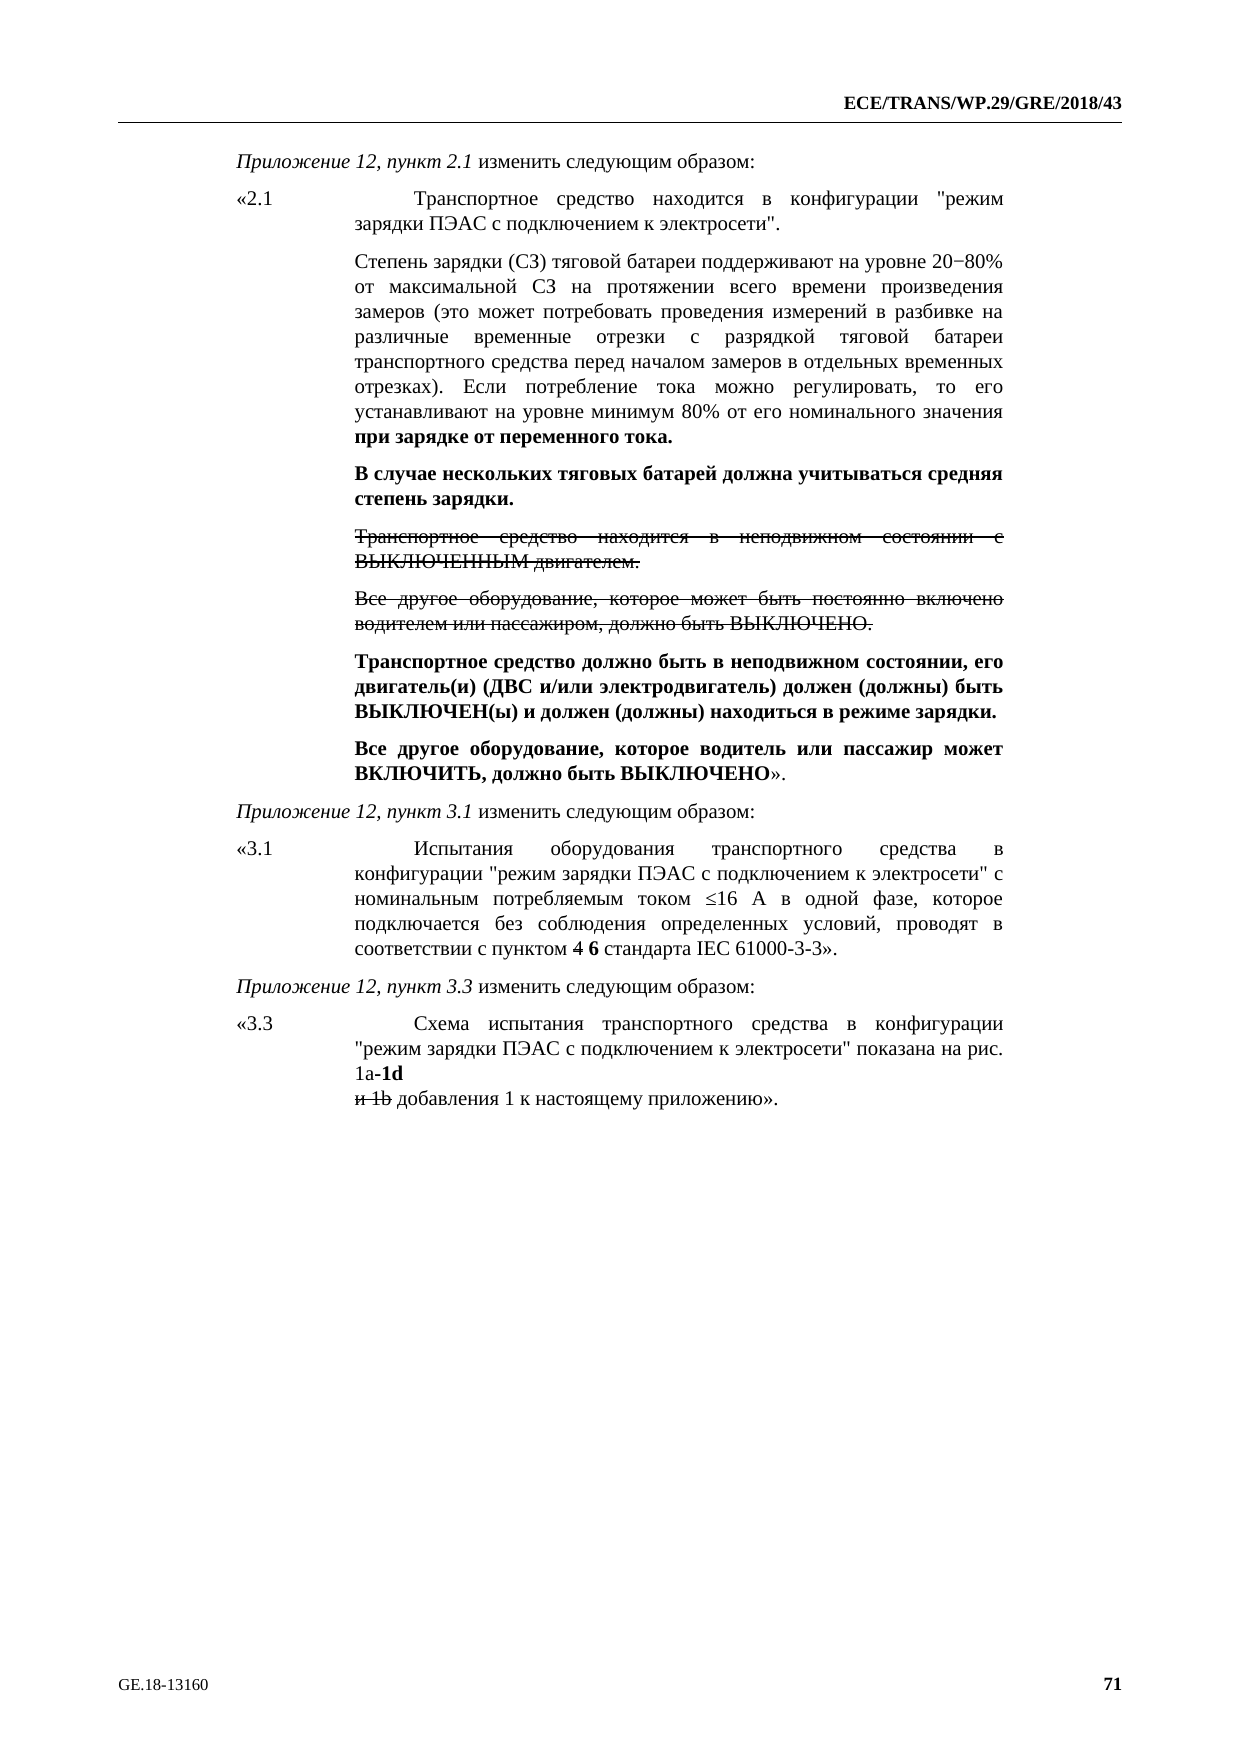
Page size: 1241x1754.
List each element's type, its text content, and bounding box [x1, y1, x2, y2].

text Приложение 12, пункт 3.1 изменить следующим образом: [236, 798, 1004, 823]
text «3.1 Испытания оборудования транспортного средства в конфигурации "режим зарядки ПЭАС с подключением к электросети" с номинальным потребляемым током ≤16 A в одной фазе, которое подключается без соблюдения определенных условий, проводят в соответствии с пунктом 4 6 стандарта IEC 61000-3-3». [236, 835, 1004, 960]
text Приложение 12, пункт 3.3 изменить следующим образом: [236, 973, 1004, 998]
text «2.1 Транспортное средство находится в конфигурации "режим зарядки ПЭАС с подключением к электросети". [236, 185, 1004, 235]
text Приложение 12, пункт 2.1 изменить следующим образом: [236, 148, 1004, 173]
text Все другое оборудование, которое может быть постоянно включено водителем или пассажиром, должно быть ВЫКЛЮЧЕНО. [354, 600, 1004, 635]
text Все другое оборудование, которое водитель или пассажир может ВКЛЮЧИТЬ, должно быть ВЫКЛЮЧЕНО». [354, 735, 1004, 785]
text В случае нескольких тяговых батарей должна учитываться средняя степень зарядки. [354, 460, 1004, 510]
text Все другое оборудование, которое может быть постоянно включено водителем или пассажиром, должно быть ВЫКЛЮЧЕНО. [354, 585, 1004, 599]
text «3.3 Схема испытания транспортного средства в конфигурации "режим зарядки ПЭАС с подключением к электросети" показана на рис. 1a-1d и 1b добавления 1 к настоящему приложению». [236, 1010, 1004, 1110]
text Транспортное средство находится в неподвижном состоянии с ВЫКЛЮЧЕННЫМ двигателем. [354, 537, 1004, 573]
text Транспортное средство должно быть в неподвижном состоянии, его двигатель(и) (ДВС и/или электродвигатель) должен (должны) быть ВЫКЛЮЧЕН(ы) и должен (должны) находиться в режиме зарядки. [354, 648, 1004, 723]
text Транспортное средство находится в неподвижном состоянии с ВЫКЛЮЧЕННЫМ двигателем. [354, 523, 1004, 536]
text Степень зарядки (СЗ) тяговой батареи поддерживают на уровне 20−80% от максимальной СЗ на протяжении всего времени произведения замеров (это может потребовать проведения измерений в разбивке на различные временные отрезки с разрядкой тяговой батареи транспортного средства перед началом замеров в отдельных временных отрезках). Если потребление тока можно регулировать, то его устанавливают на уровне минимум 80% от его номинального значения при зарядке от переменного тока. [354, 248, 1004, 448]
